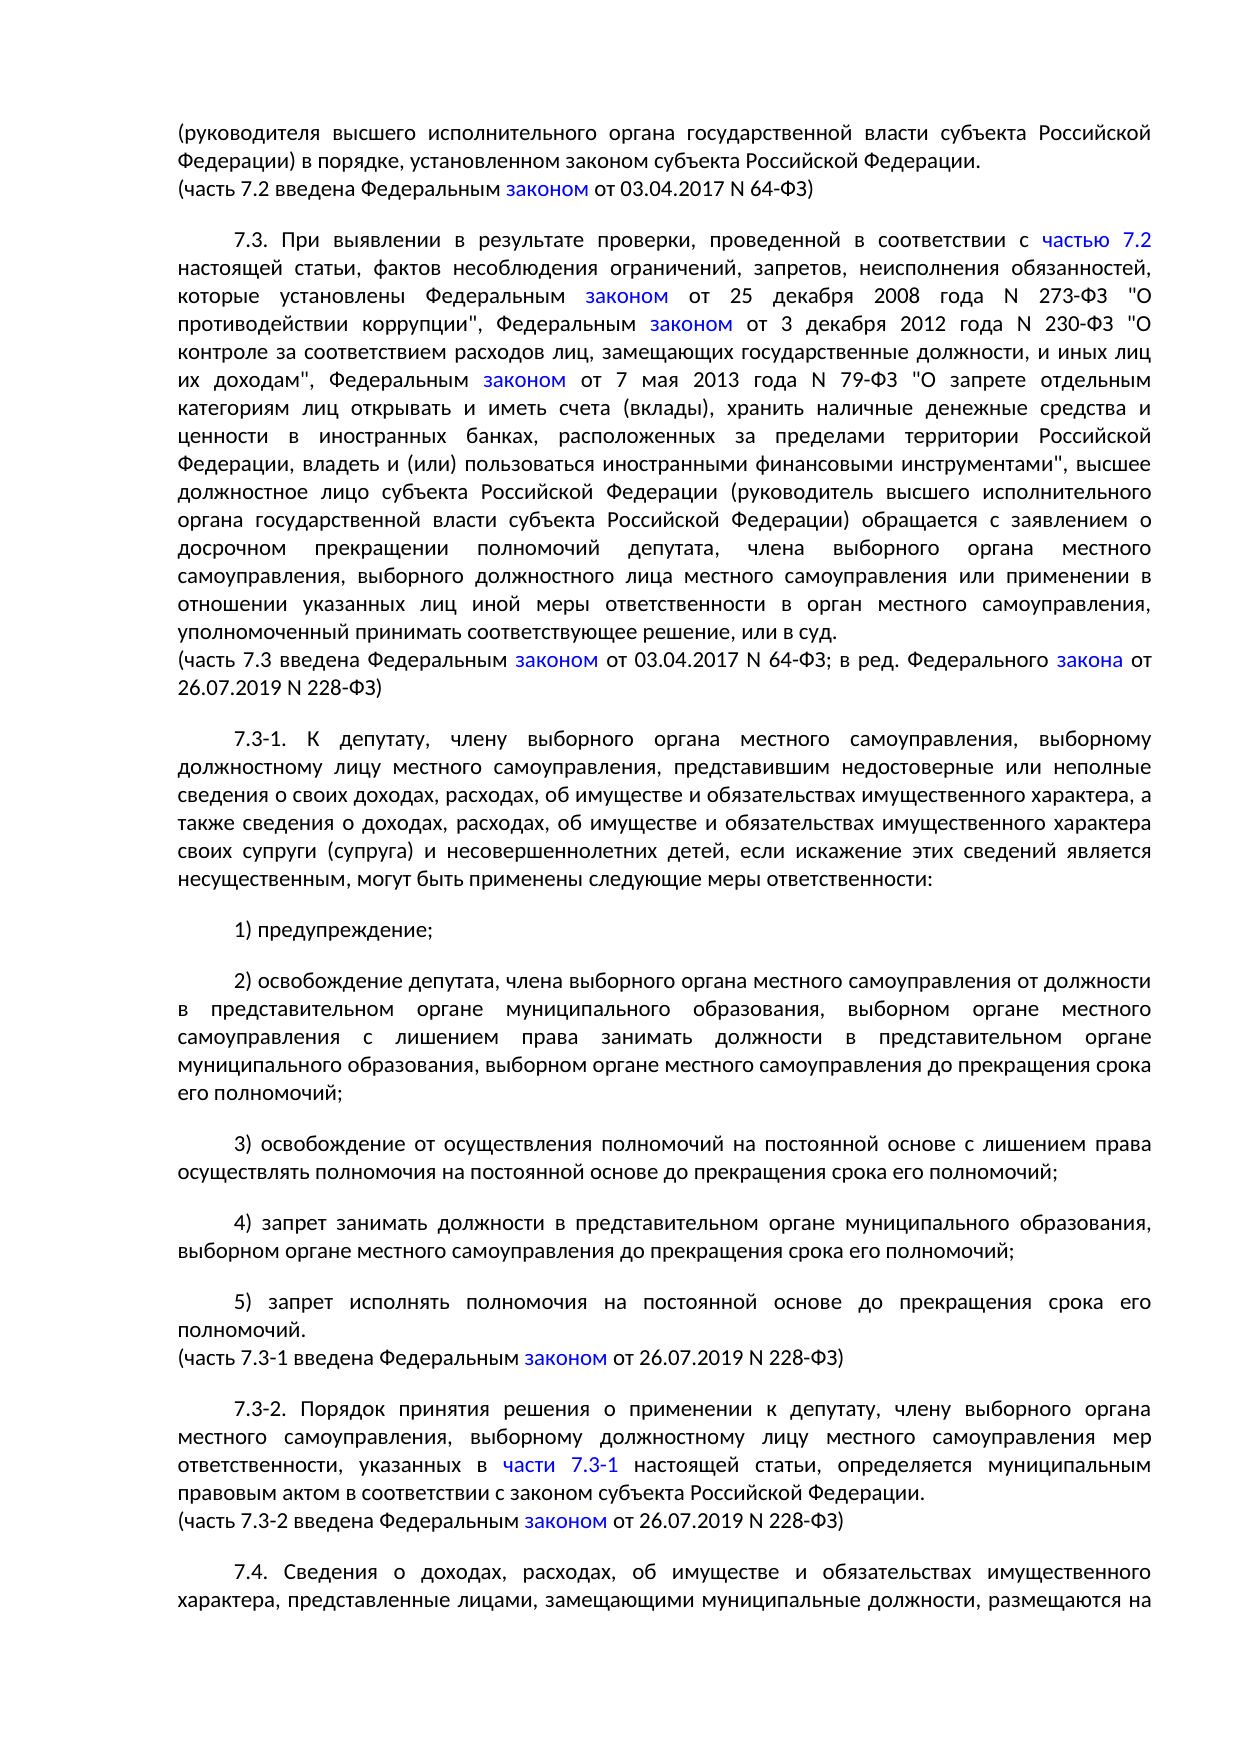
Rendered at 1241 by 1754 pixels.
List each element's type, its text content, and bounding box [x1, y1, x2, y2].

text (часть 7.3-1 введена Федеральным законом от 26.07.2019 N 228-ФЗ) [177, 1343, 1152, 1371]
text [177, 1557, 1152, 1613]
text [177, 118, 1152, 174]
text (часть 7.3-2 введена Федеральным законом от 26.07.2019 N 228-ФЗ) [177, 1506, 1152, 1534]
text 1) предупреждение; [177, 915, 1152, 943]
text 4) запрет занимать должности в представительном органе муниципального образования, выборном органе местного самоуправления до прекращения срока его полномочий; [177, 1208, 1152, 1264]
text 7.3-2. Порядок принятия решения о применении к депутату, члену выборного органа местного самоуправления, выборному должностному лицу местного самоуправления мер ответственности, указанных в части 7.3-1 настоящей статьи, определяется муниципальным правовым актом в соответствии с законом субъекта Российской Федерации. [177, 1394, 1152, 1506]
text (часть 7.2 введена Федеральным законом от 03.04.2017 N 64-ФЗ) [177, 174, 1152, 202]
text 7.3. При выявлении в результате проверки, проведенной в соответствии с частью 7.2 настоящей статьи, фактов несоблюдения ограничений, запретов, неисполнения обязанностей, которые установлены Федеральным законом от 25 декабря 2008 года N 273-ФЗ "О противодействии коррупции", Федеральным законом от 3 декабря 2012 года N 230-ФЗ "О контроле за соответствием расходов лиц, замещающих государственные должности, и иных лиц их доходам", Федеральным законом от 7 мая 2013 года N 79-ФЗ "О запрете отдельным категориям лиц открывать и иметь счета (вклады), хранить наличные денежные средства и ценности в иностранных банках, расположенных за пределами территории Российской Федерации, владеть и (или) пользоваться иностранными финансовыми инструментами", высшее должностное лицо субъекта Российской Федерации (руководитель высшего исполнительного органа государственной власти субъекта Российской Федерации) обращается с заявлением о досрочном прекращении полномочий депутата, члена выборного органа местного самоуправления, выборного должностного лица местного самоуправления или применении в отношении указанных лиц иной меры ответственности в орган местного самоуправления, уполномоченный принимать соответствующее решение, или в суд. [177, 225, 1152, 645]
text 7.3-1. К депутату, члену выборного органа местного самоуправления, выборному должностному лицу местного самоуправления, представившим недостоверные или неполные сведения о своих доходах, расходах, об имуществе и обязательствах имущественного характера, а также сведения о доходах, расходах, об имуществе и обязательствах имущественного характера своих супруги (супруга) и несовершеннолетних детей, если искажение этих сведений является несущественным, могут быть применены следующие меры ответственности: [177, 724, 1152, 892]
text (часть 7.3 введена Федеральным законом от 03.04.2017 N 64-ФЗ; в ред. Федерального закона от 26.07.2019 N 228-ФЗ) [177, 645, 1152, 701]
text 5) запрет исполнять полномочия на постоянной основе до прекращения срока его полномочий. [177, 1287, 1152, 1343]
text 2) освобождение депутата, члена выборного органа местного самоуправления от должности в представительном органе муниципального образования, выборном органе местного самоуправления с лишением права занимать должности в представительном органе муниципального образования, выборном органе местного самоуправления до прекращения срока его полномочий; [177, 966, 1152, 1106]
text 3) освобождение от осуществления полномочий на постоянной основе с лишением права осуществлять полномочия на постоянной основе до прекращения срока его полномочий; [177, 1129, 1152, 1185]
